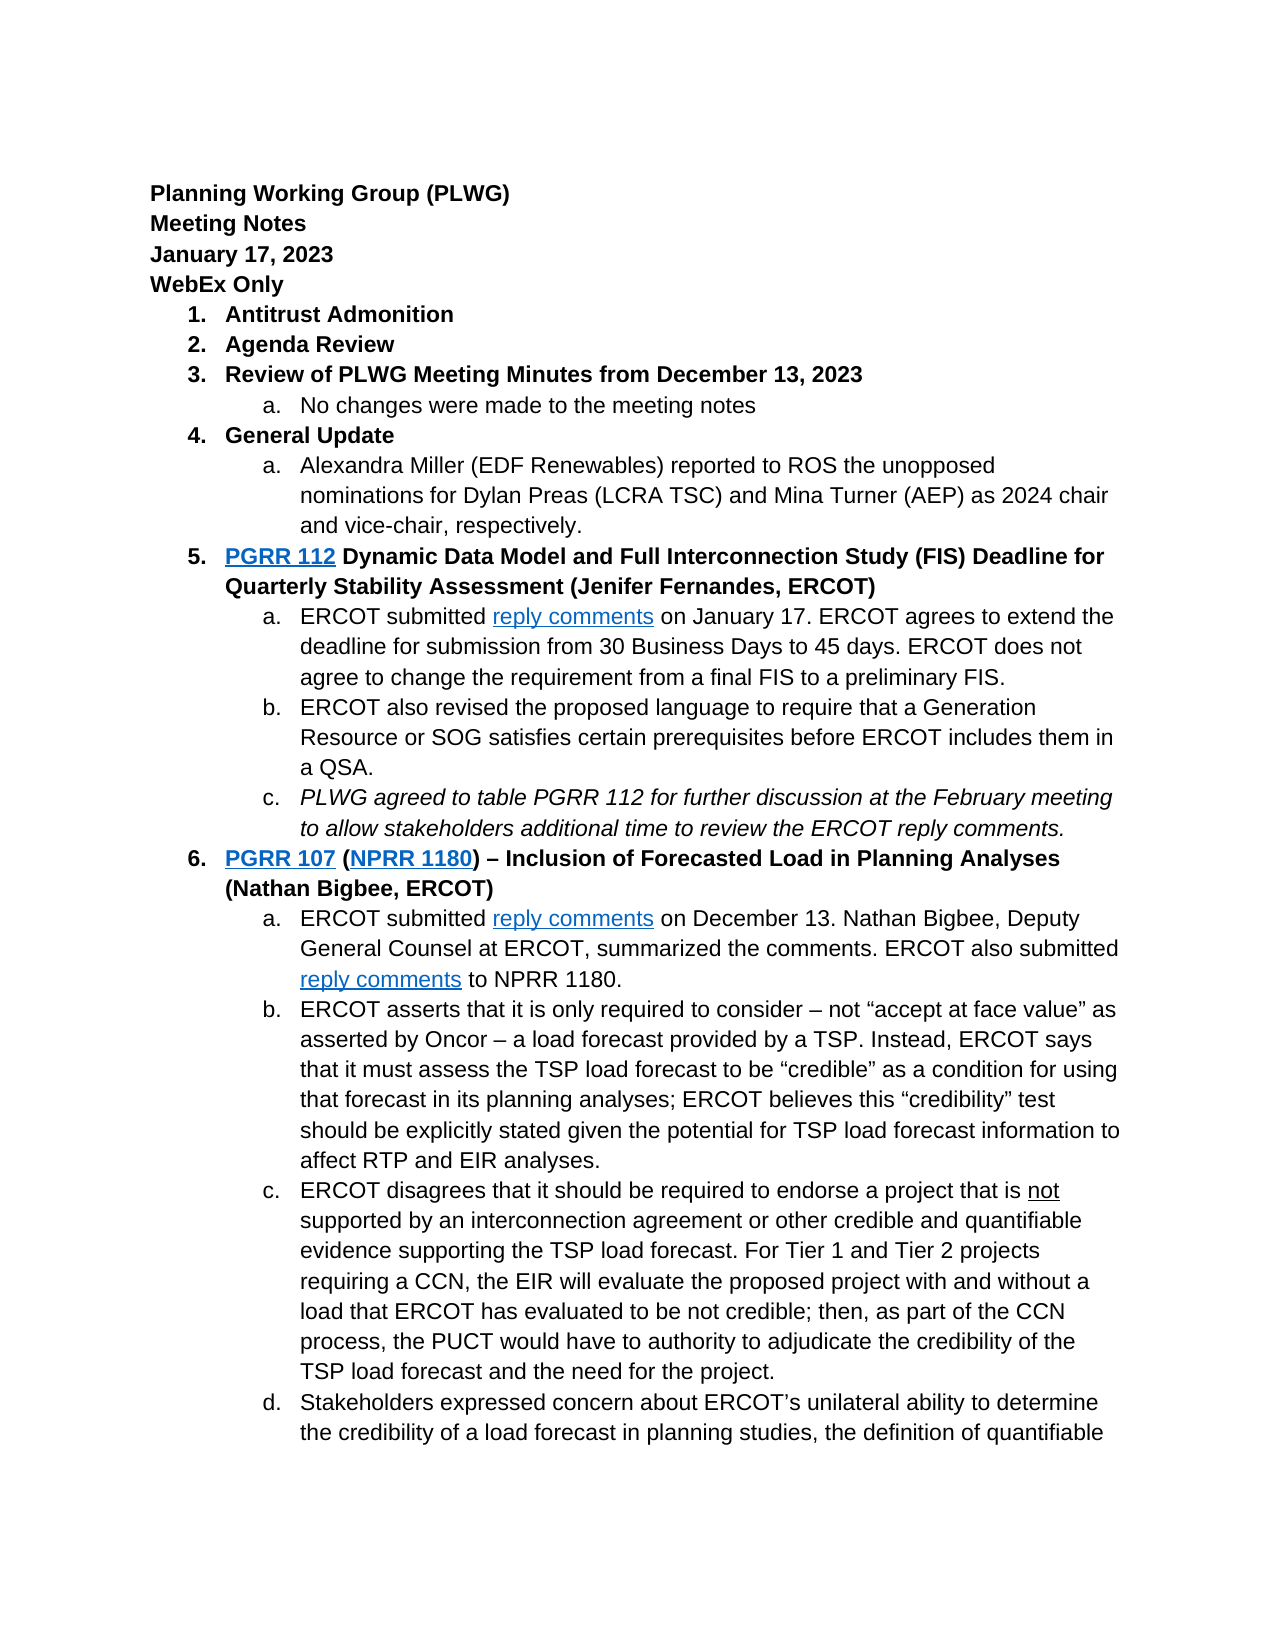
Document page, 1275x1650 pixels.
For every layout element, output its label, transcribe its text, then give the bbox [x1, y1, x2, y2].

list PGRR 107 (NPRR 1180) – Inclusion of Forecasted Load in Planning Analyses (Nathan Bigbee, ERCOT) [187, 845, 1125, 901]
list Alexandra Miller (EDF Renewables) reported to ROS the unopposed nominations for Dylan Preas (LCRA TSC) and Mina Turner (AEP) as 2024 chair and vice-chair, respectively. [262, 452, 1125, 539]
text WebEx Only [150, 271, 1125, 297]
list No changes were made to the meeting notes [262, 392, 1125, 418]
list ERCOT disagrees that it should be required to endorse a project that is not supported by an interconnection agreement or other credible and quantifiable evidence supporting the TSP load forecast. For Tier 1 and Tier 2 projects requiring a CCN, the EIR will evaluate the proposed project with and without a load that ERCOT has evaluated to be not credible; then, as part of the CCN process, the PUCT would have to authority to adjudicate the credibility of the TSP load forecast and the need for the project. [262, 1177, 1125, 1385]
list General Update [187, 422, 1125, 448]
list ERCOT submitted reply comments on December 13. Nathan Bigbee, Deputy General Counsel at ERCOT, summarized the comments. ERCOT also submitted reply comments to NPRR 1180. [262, 905, 1125, 992]
list ERCOT asserts that it is only required to consider – not “accept at face value” as asserted by Oncor – a load forecast provided by a TSP. Instead, ERCOT says that it must assess the TSP load forecast to be “credible” as a condition for using that forecast in its planning analyses; ERCOT believes this “credibility” test should be explicitly stated given the potential for TSP load forecast information to affect RTP and EIR analyses. [262, 996, 1125, 1173]
list Agenda Review [187, 331, 1125, 358]
list Review of PLWG Meeting Minutes from December 13, 2023 [187, 361, 1125, 388]
list PGRR 112 Dynamic Data Model and Full Interconnection Study (FIS) Deadline for Quarterly Stability Assessment (Jenifer Fernandes, ERCOT) [187, 543, 1125, 599]
text Meeting Notes [150, 210, 1125, 237]
list ERCOT also revised the proposed language to require that a Generation Resource or SOG satisfies certain prerequisites before ERCOT includes them in a QSA. [262, 694, 1125, 781]
list PLWG agreed to table PGRR 112 for further discussion at the February meeting to allow stakeholders additional time to review the ERCOT reply comments. [262, 784, 1125, 841]
text Planning Working Group (PLWG) [150, 180, 1125, 207]
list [262, 1388, 1125, 1445]
list Antitrust Admonition [187, 301, 1125, 327]
text January 17, 2023 [150, 241, 1125, 267]
list ERCOT submitted reply comments on January 17. ERCOT agrees to extend the deadline for submission from 30 Business Days to 45 days. ERCOT does not agree to change the requirement from a final FIS to a preliminary FIS. [262, 603, 1125, 690]
